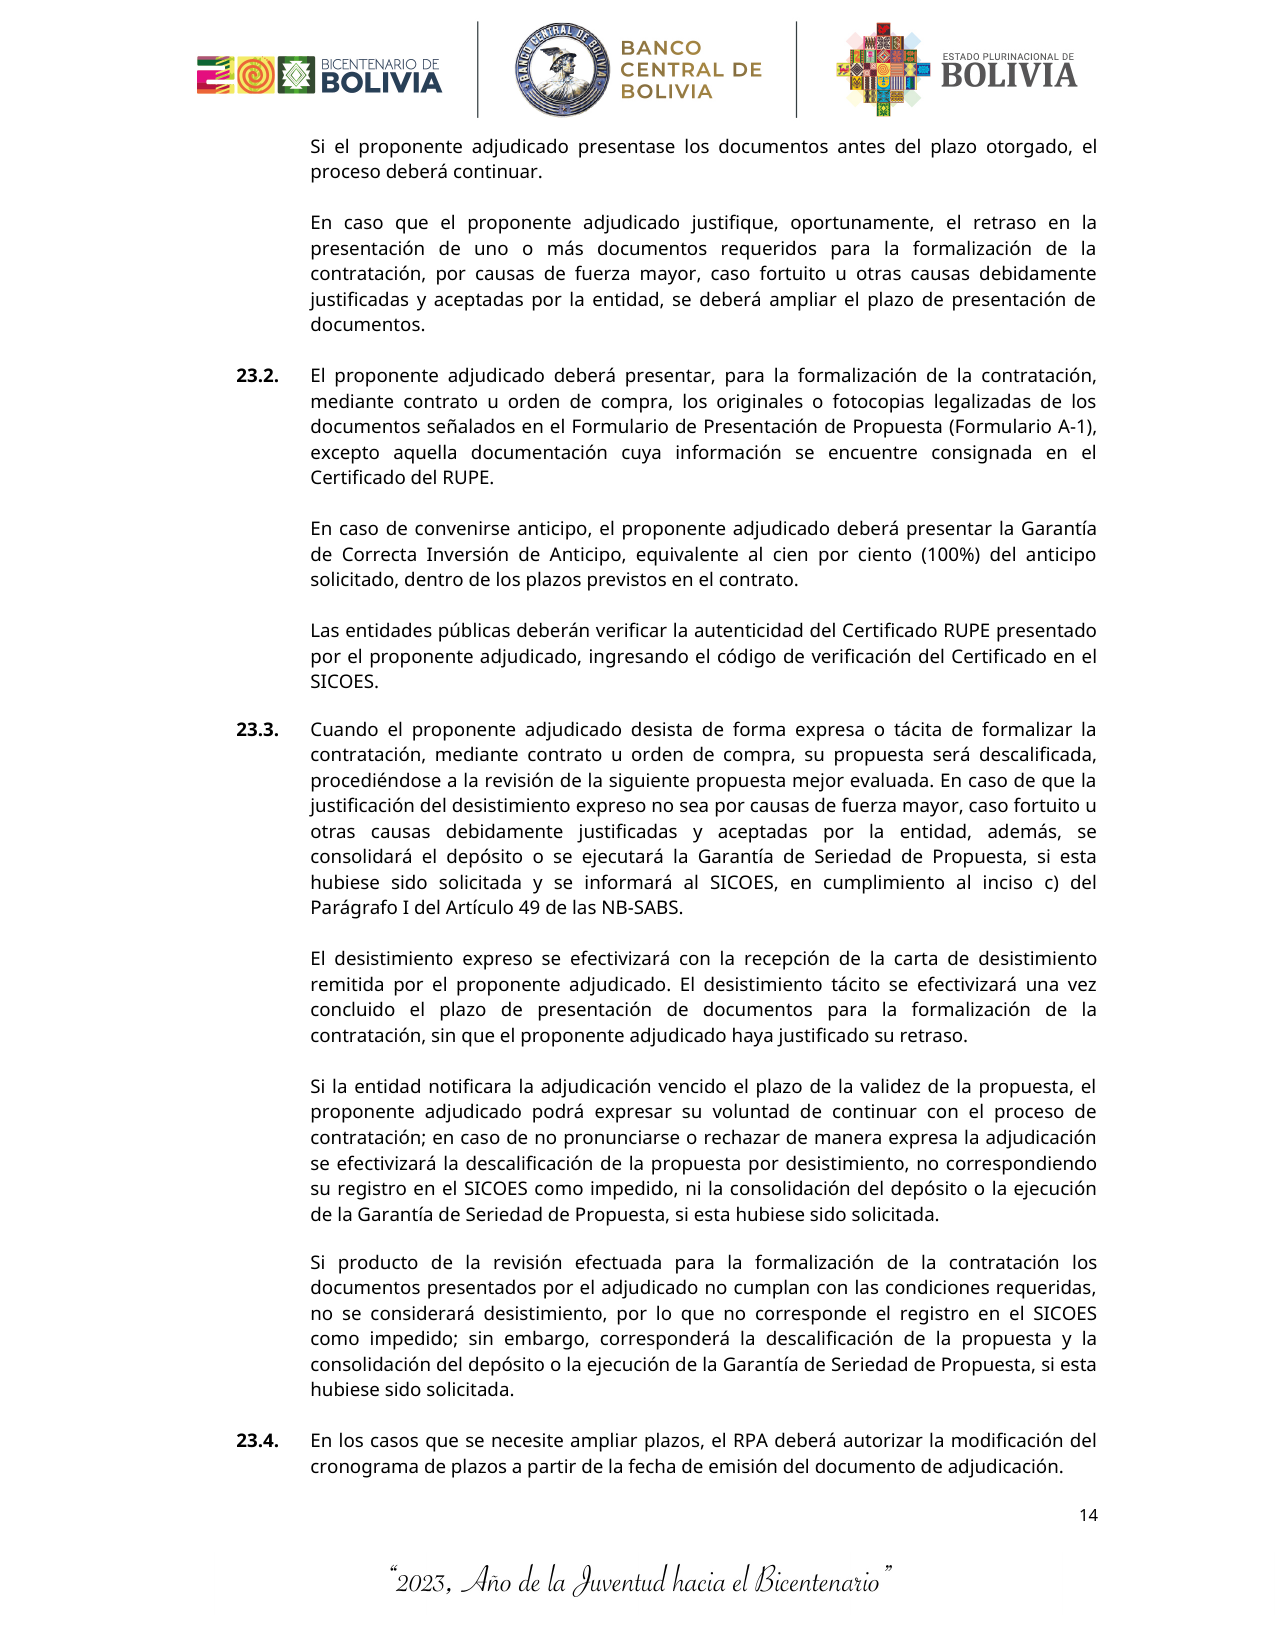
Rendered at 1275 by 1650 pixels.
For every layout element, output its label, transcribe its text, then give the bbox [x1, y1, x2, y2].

picture [0, 5, 1275, 121]
text Si la entidad notificara la adjudicación vencido el plazo de la validez de la propuesta, el proponente adjudicado podrá expresar su voluntad de continuar con el proceso de contratación; en caso de no pronunciarse o rechazar de manera expresa la adjudicación se efectivizará la descalificación de la propuesta por desistimiento, no correspondiendo su registro en el SICOES como impedido, ni la consolidación del depósito o la ejecución de la Garantía de Seriedad de Propuesta, si esta hubiese sido solicitada. [236, 1073, 1098, 1226]
subtitle En los casos que se necesite ampliar plazos, el RPA deberá autorizar la modificación del cronograma de plazos a partir de la fecha de emisión del documento de adjudicación. [236, 1428, 1098, 1479]
subtitle En caso de convenirse anticipo, el proponente adjudicado deberá presentar la Garantía de Correcta Inversión de Anticipo, equivalente al cien por ciento (100%) del anticipo solicitado, dentro de los plazos previstos en el contrato. [310, 516, 1098, 592]
subtitle Si el proponente adjudicado presentase los documentos antes del plazo otorgado, el proceso deberá continuar. [310, 133, 1098, 184]
subtitle Cuando el proponente adjudicado desista de forma expresa o tácita de formalizar la contratación, mediante contrato u orden de compra, su propuesta será descalificada, procediéndose a la revisión de la siguiente propuesta mejor evaluada. En caso de que la justificación del desistimiento expreso no sea por causas de fuerza mayor, caso fortuito u otras causas debidamente justificadas y aceptadas por la entidad, además, se consolidará el depósito o se ejecutará la Garantía de Seriedad de Propuesta, si esta hubiese sido solicitada y se informará al SICOES, en cumplimiento al inciso c) del Parágrafo I del Artículo 49 de las NB-SABS. [236, 716, 1098, 920]
text En caso que el proponente adjudicado justifique, oportunamente, el retraso en la presentación de uno o más documentos requeridos para la formalización de la contratación, por causas de fuerza mayor, caso fortuito u otras causas debidamente justificadas y aceptadas por la entidad, se deberá ampliar el plazo de presentación de documentos. [236, 209, 1098, 337]
picture [3, 1552, 1275, 1615]
subtitle El proponente adjudicado deberá presentar, para la formalización de la contratación, mediante contrato u orden de compra, los originales o fotocopias legalizadas de los documentos señalados en el Formulario de Presentación de Propuesta (Formulario A-1), excepto aquella documentación cuya información se encuentre consignada en el Certificado del RUPE. [236, 363, 1098, 490]
text Si producto de la revisión efectuada para la formalización de la contratación los documentos presentados por el adjudicado no cumplan con las condiciones requeridas, no se considerará desistimiento, por lo que no corresponde el registro en el SICOES como impedido; sin embargo, corresponderá la descalificación de la propuesta y la consolidación del depósito o la ejecución de la Garantía de Seriedad de Propuesta, si esta hubiese sido solicitada. [236, 1249, 1098, 1402]
text El desistimiento expreso se efectivizará con la recepción de la carta de desistimiento remitida por el proponente adjudicado. El desistimiento tácito se efectivizará una vez concluido el plazo de presentación de documentos para la formalización de la contratación, sin que el proponente adjudicado haya justificado su retraso. [310, 946, 1098, 1048]
list Las entidades públicas deberán verificar la autenticidad del Certificado RUPE presentado por el proponente adjudicado, ingresando el código de verificación del Certificado en el SICOES. [251, 618, 1098, 694]
